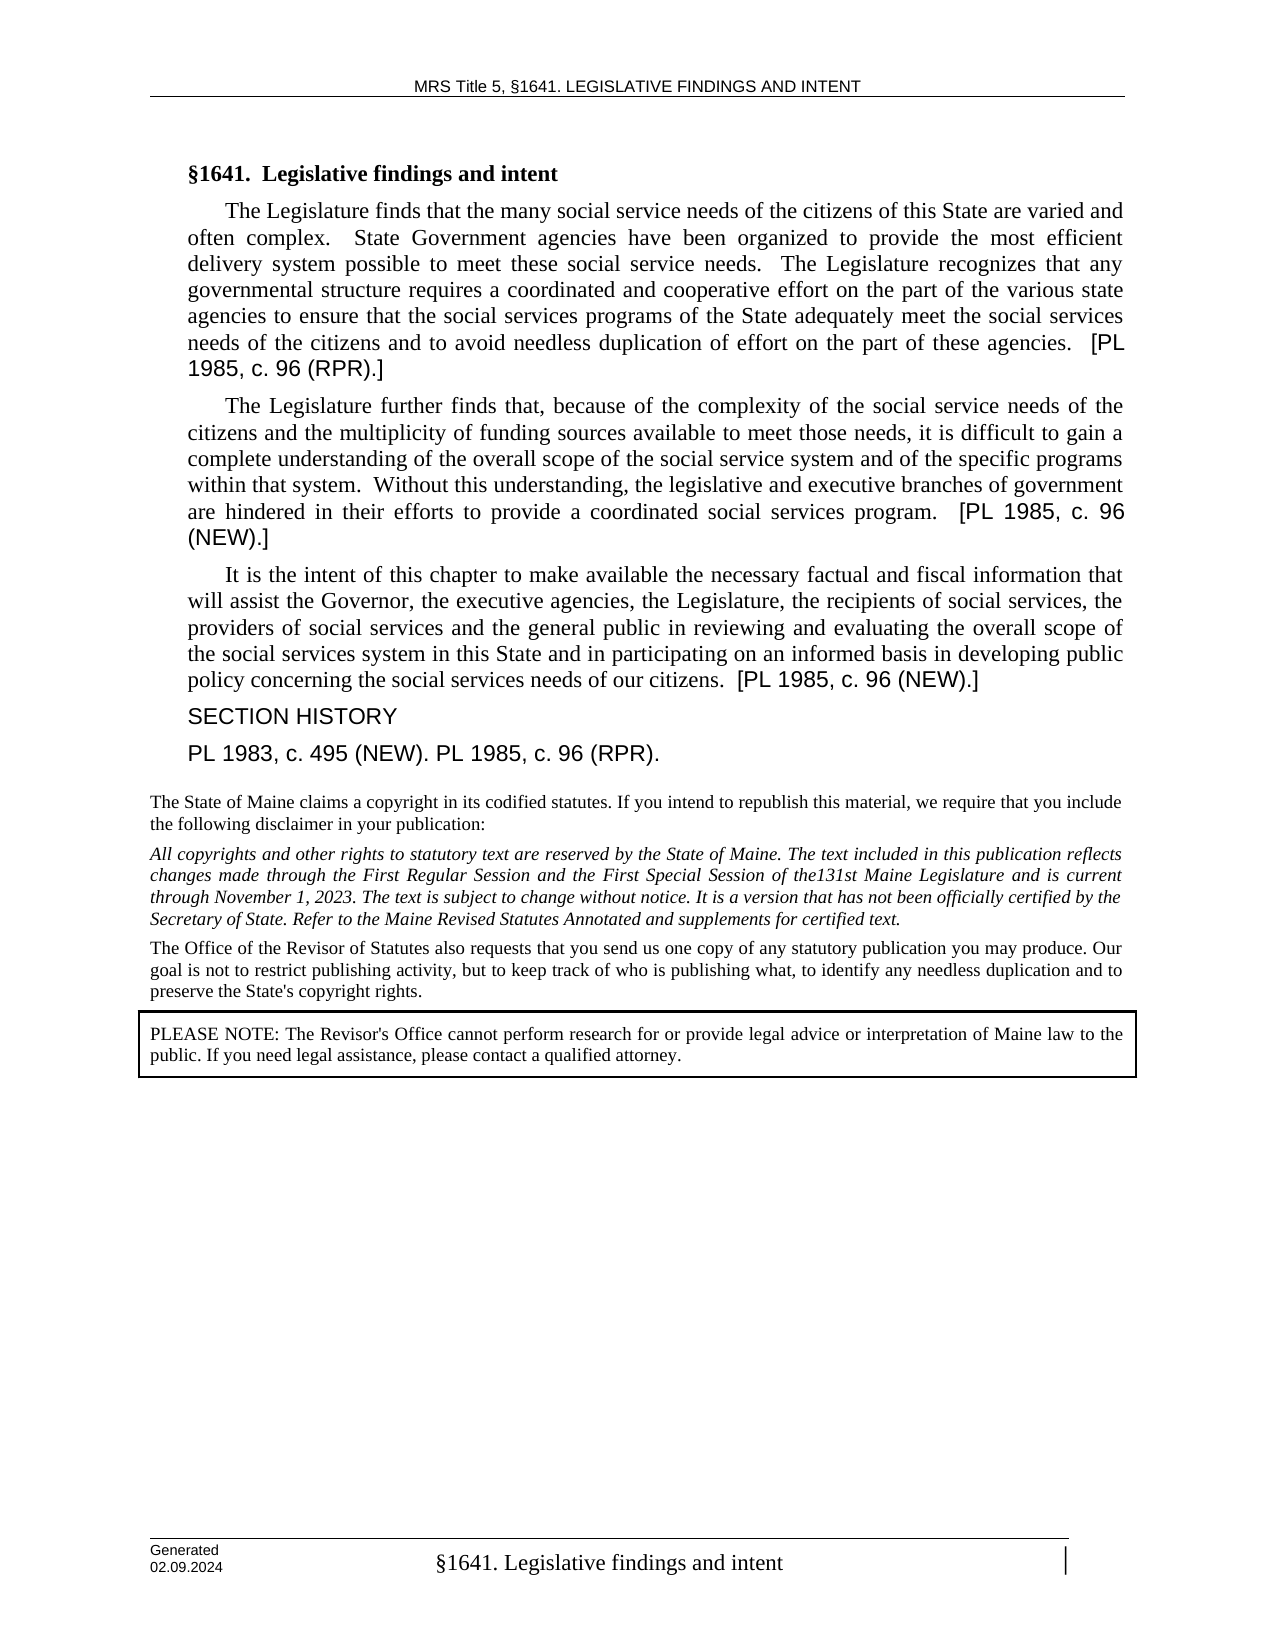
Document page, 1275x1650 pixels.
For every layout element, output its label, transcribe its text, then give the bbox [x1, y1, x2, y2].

text The Legislature further finds that, because of the complexity of the social service needs of the citizens and the multiplicity of funding sources available to meet those needs, it is difficult to gain a complete understanding of the overall scope of the social service system and of the specific programs within that system. Without this understanding, the legislative and executive branches of government are hindered in their efforts to provide a coordinated social services program. [PL 1985, c. 96 (NEW).] [187, 392, 1125, 550]
text §1641. Legislative findings and intent [187, 160, 1125, 187]
text The Legislature finds that the many social service needs of the citizens of this State are varied and often complex. State Government agencies have been organized to provide the most efficient delivery system possible to meet these social service needs. The Legislature recognizes that any governmental structure requires a coordinated and cooperative effort on the part of the various state agencies to ensure that the social services programs of the State adequately meet the social services needs of the citizens and to avoid needless duplication of effort on the part of these agencies. [PL 1985, c. 96 (RPR).] [187, 197, 1125, 382]
text It is the intent of this chapter to make available the necessary factual and fiscal information that will assist the Governor, the executive agencies, the Legislature, the recipients of social services, the providers of social services and the general public in reviewing and evaluating the overall scope of the social services system in this State and in participating on an informed basis in developing public policy concerning the social services needs of our citizens. [PL 1985, c. 96 (NEW).] [187, 561, 1125, 693]
text SECTION HISTORY [187, 703, 1125, 729]
text PL 1983, c. 495 (NEW). PL 1985, c. 96 (RPR). [187, 740, 1125, 766]
text The State of Maine claims a copyright in its codified statutes. If you intend to republish this material, we require that you include the following disclaimer in your publication: [150, 791, 1125, 834]
text PLEASE NOTE: The Revisor's Office cannot perform research for or provide legal advice or interpretation of Maine law to the public. If you need legal assistance, please contact a qualified attorney. [140, 1013, 1135, 1076]
text The Office of the Revisor of Statutes also requests that you send us one copy of any statutory publication you may produce. Our goal is not to restrict publishing activity, but to keep track of who is publishing what, to identify any needless duplication and to preserve the State's copyright rights. [150, 937, 1125, 1002]
text All copyrights and other rights to statutory text are reserved by the State of Maine. The text included in this publication reflects changes made through the First Regular Session and the First Special Session of the131st Maine Legislature and is current through November 1, 2023 . The text is subject to change without notice. It is a version that has not been officially certified by the Secretary of State. Refer to the Maine Revised Statutes Annotated and supplements for certified text. [150, 843, 1125, 929]
